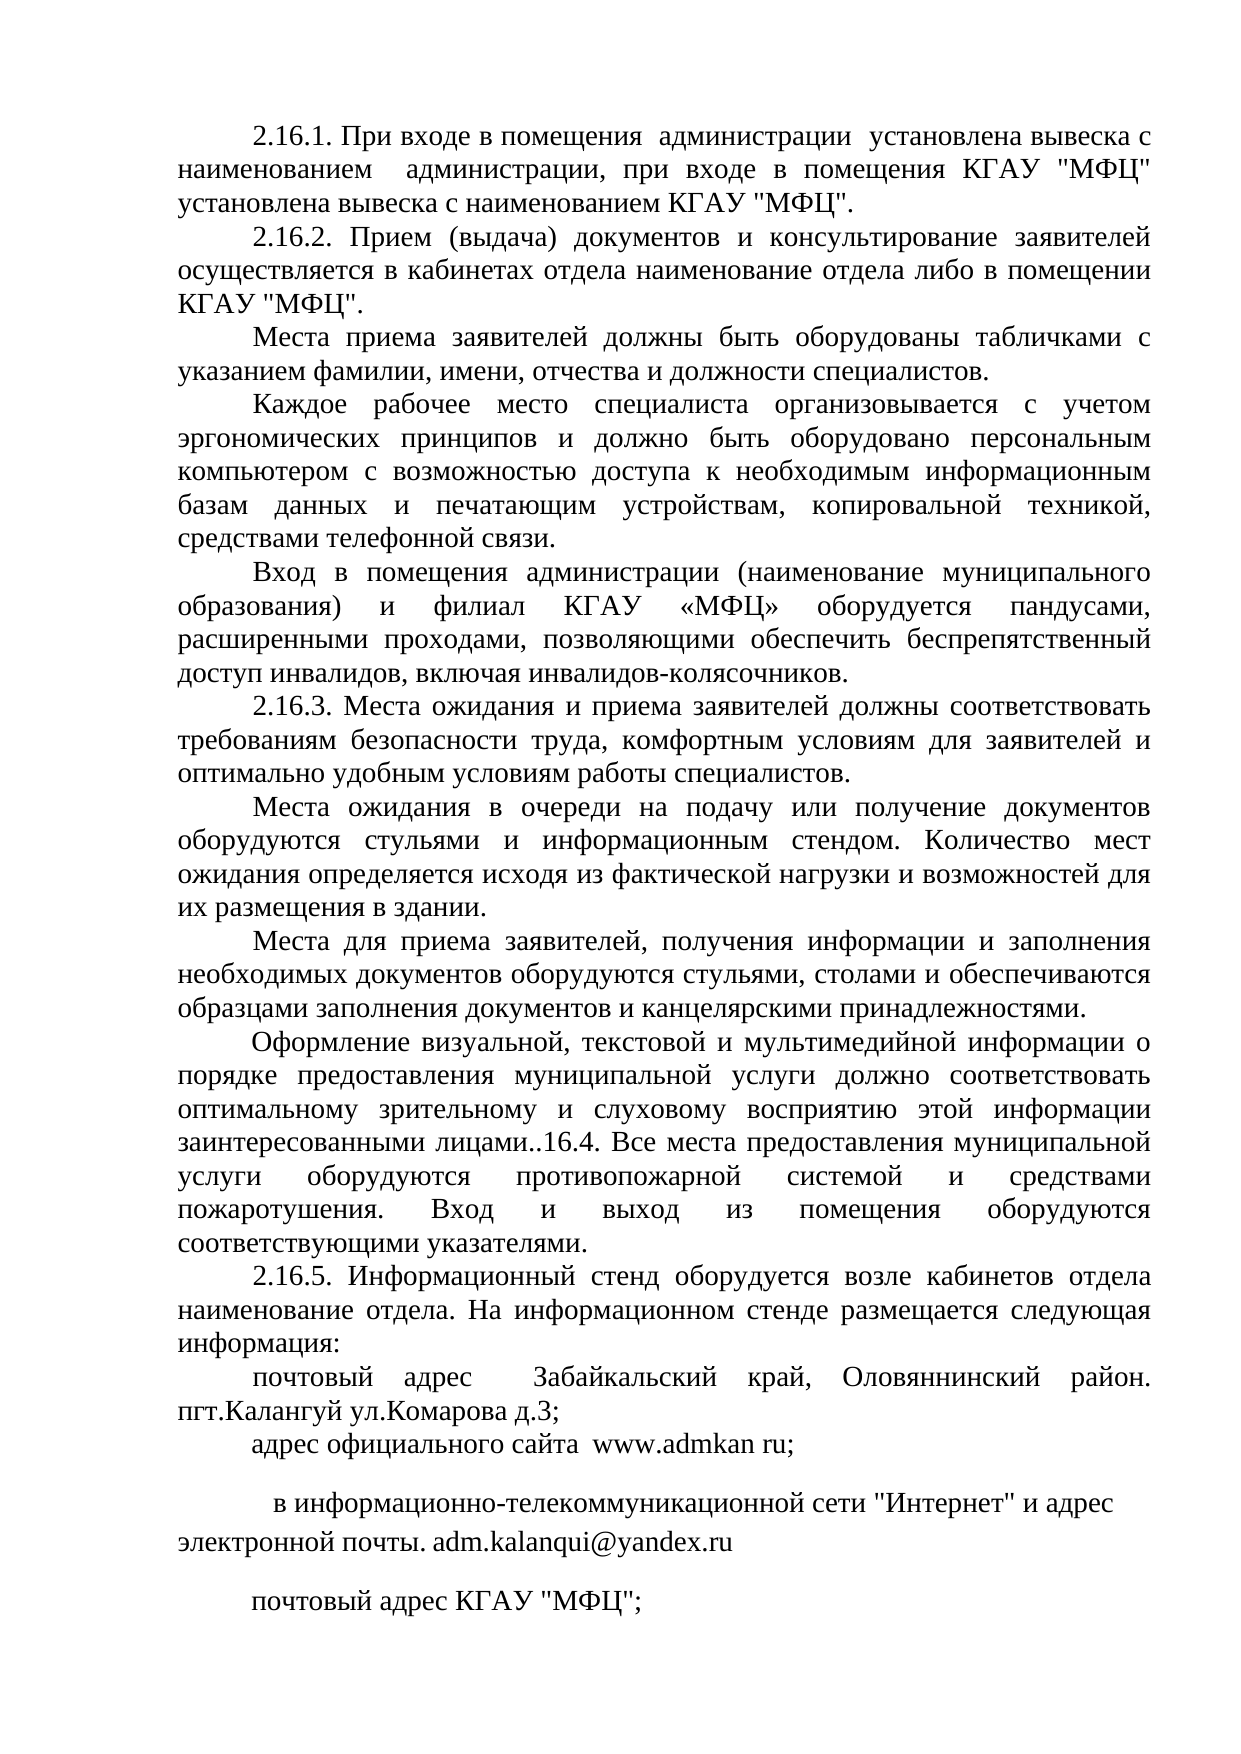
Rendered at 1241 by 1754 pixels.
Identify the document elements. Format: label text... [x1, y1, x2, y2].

text 2.16.5. Информационный стенд оборудуется возле кабинетов отдела наименование отдела. На информационном стенде размещается следующая информация: [177, 1258, 1152, 1359]
text почтовый адрес КГАУ "МФЦ"; [177, 1583, 1152, 1617]
text Оформление визуальной, текстовой и мультимедийной информации о порядке предоставления муниципальной услуги должно соответствовать оптимальному зрительному и слуховому восприятию этой информации заинтересованными лицами..16.4. Все места предоставления муниципальной услуги оборудуются противопожарной системой и средствами пожаротушения. Вход и выход из помещения оборудуются соответствующими указателями. [177, 1024, 1152, 1258]
text Места ожидания в очереди на подачу или получение документов оборудуются стульями и информационным стендом. Количество мест ожидания определяется исходя из фактической нагрузки и возможностей для их размещения в здании. [177, 789, 1152, 923]
text адрес официального сайта www.admkan ru; [177, 1426, 1152, 1460]
text в информационно-телекоммуникационной сети "Интернет" и адрес электронной почты. adm.kalanqui@yandex.ru [177, 1486, 1152, 1558]
text почтовый адрес Забайкальский край, Оловяннинский район. пгт.Калангуй ул.Комарова д.3; [177, 1359, 1152, 1426]
text 2.16.2. Прием (выдача) документов и консультирование заявителей осуществляется в кабинетах отдела наименование отдела либо в помещении КГАУ "МФЦ". [177, 219, 1152, 319]
text Каждое рабочее место специалиста организовывается с учетом эргономических принципов и должно быть оборудовано персональным компьютером с возможностью доступа к необходимым информационным базам данных и печатающим устройствам, копировальной техникой, средствами телефонной связи. [177, 386, 1152, 554]
text 2.16.3. Места ожидания и приема заявителей должны соответствовать требованиям безопасности труда, комфортным условиям для заявителей и оптимально удобным условиям работы специалистов. [177, 688, 1152, 789]
text Места приема заявителей должны быть оборудованы табличками с указанием фамилии, имени, отчества и должности специалистов. [177, 319, 1152, 386]
text 2.16.1. При входе в помещения администрации установлена вывеска с наименованием администрации, при входе в помещения КГАУ "МФЦ" установлена вывеска с наименованием КГАУ "МФЦ". [177, 118, 1152, 219]
text Вход в помещения администрации (наименование муниципального образования) и филиал КГАУ «МФЦ» оборудуется пандусами, расширенными проходами, позволяющими обеспечить беспрепятственный доступ инвалидов, включая инвалидов-колясочников. [177, 554, 1152, 688]
text Места для приема заявителей, получения информации и заполнения необходимых документов оборудуются стульями, столами и обеспечиваются образцами заполнения документов и канцелярскими принадлежностями. [177, 923, 1152, 1024]
